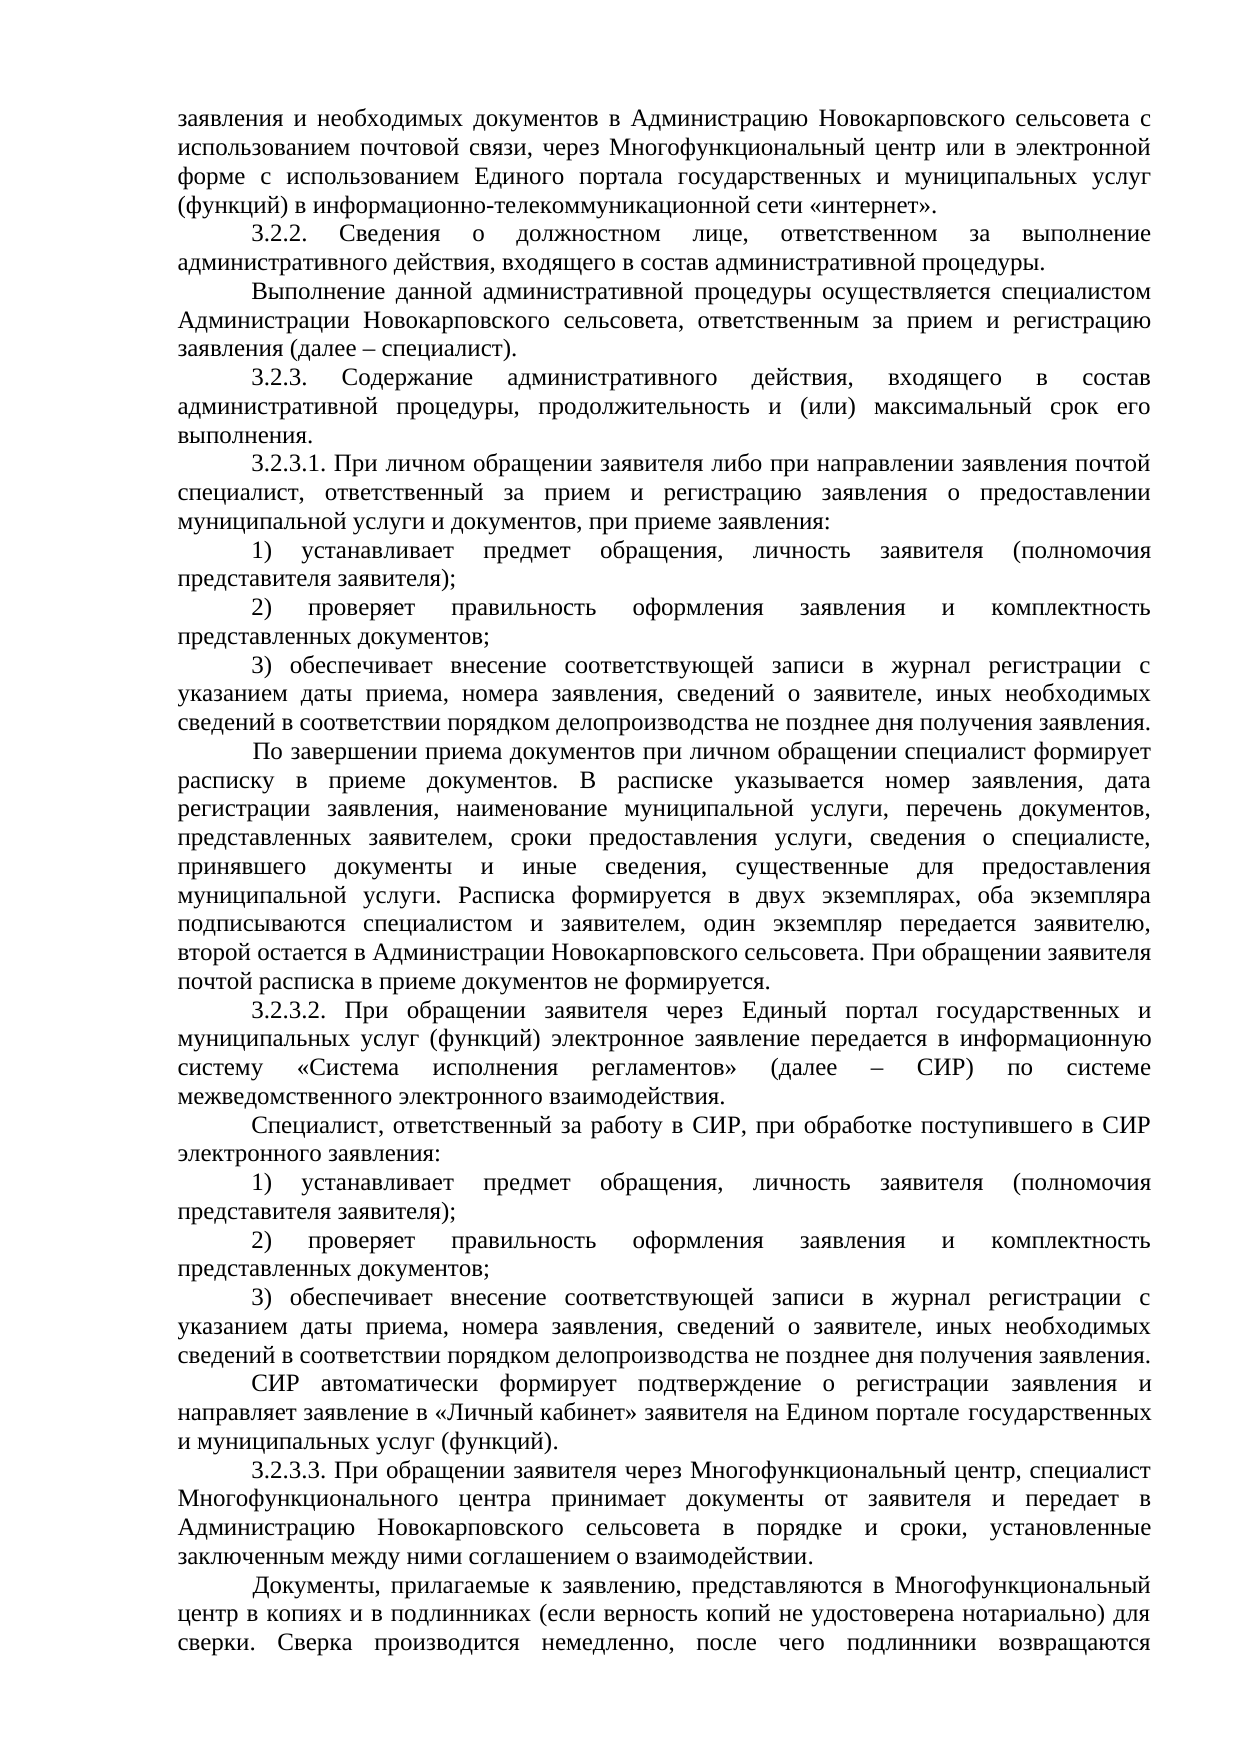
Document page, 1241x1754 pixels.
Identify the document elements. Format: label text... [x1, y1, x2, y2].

text 3.2.3.3. При обращении заявителя через Многофункциональный центр, специалист Многофункционального центра принимает документы от заявителя и передает в Администрацию Новокарповского сельсовета в порядке и сроки, установленные заключенным между ними соглашением о взаимодействии. [177, 1455, 1152, 1570]
text 3.2.3. Содержание административного действия, входящего в состав административной процедуры, продолжительность и (или) максимальный срок его выполнения. [177, 362, 1152, 448]
text 1) устанавливает предмет обращения, личность заявителя (полномочия представителя заявителя); [177, 535, 1152, 592]
text 2) проверяет правильность оформления заявления и комплектность представленных документов; [177, 1225, 1152, 1282]
text По завершении приема документов при личном обращении специалист формирует расписку в приеме документов. В расписке указывается номер заявления, дата регистрации заявления, наименование муниципальной услуги, перечень документов, представленных заявителем, сроки предоставления услуги, сведения о специалисте, принявшего документы и иные сведения, существенные для предоставления муниципальной услуги. Расписка формируется в двух экземплярах, оба экземпляра подписываются специалистом и заявителем, один экземпляр передается заявителю, второй остается в Администрации Новокарповского сельсовета. При обращении заявителя почтой расписка в приеме документов не формируется. [177, 736, 1152, 995]
text 3.2.2. Сведения о должностном лице, ответственном за выполнение административного действия, входящего в состав административной процедуры. [177, 218, 1152, 276]
text 3) обеспечивает внесение соответствующей записи в журнал регистрации с указанием даты приема, номера заявления, сведений о заявителе, иных необходимых сведений в соответствии порядком делопроизводства не позднее дня получения заявления. [177, 650, 1152, 736]
text СИР автоматически формирует подтверждение о регистрации заявления и направляет заявление в «Личный кабинет» заявителя на Едином портале государственных и муниципальных услуг (функций). [177, 1368, 1152, 1455]
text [177, 1570, 1152, 1656]
text Специалист, ответственный за работу в СИР, при обработке поступившего в СИР электронного заявления: [177, 1110, 1152, 1167]
text 3.2.3.1. При личном обращении заявителя либо при направлении заявления почтой специалист, ответственный за прием и регистрацию заявления о предоставлении муниципальной услуги и документов, при приеме заявления: [177, 448, 1152, 535]
text 1) устанавливает предмет обращения, личность заявителя (полномочия представителя заявителя); [177, 1167, 1152, 1225]
text 3.2.3.2. При обращении заявителя через Единый портал государственных и муниципальных услуг (функций) электронное заявление передается в информационную систему «Система исполнения регламентов» (далее – СИР) по системе межведомственного электронного взаимодействия. [177, 995, 1152, 1110]
text 2) проверяет правильность оформления заявления и комплектность представленных документов; [177, 592, 1152, 650]
text 3) обеспечивает внесение соответствующей записи в журнал регистрации с указанием даты приема, номера заявления, сведений о заявителе, иных необходимых сведений в соответствии порядком делопроизводства не позднее дня получения заявления. [177, 1282, 1152, 1368]
text Выполнение данной административной процедуры осуществляется специалистом Администрации Новокарповского сельсовета, ответственным за прием и регистрацию заявления (далее – специалист). [177, 276, 1152, 362]
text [177, 103, 1152, 218]
